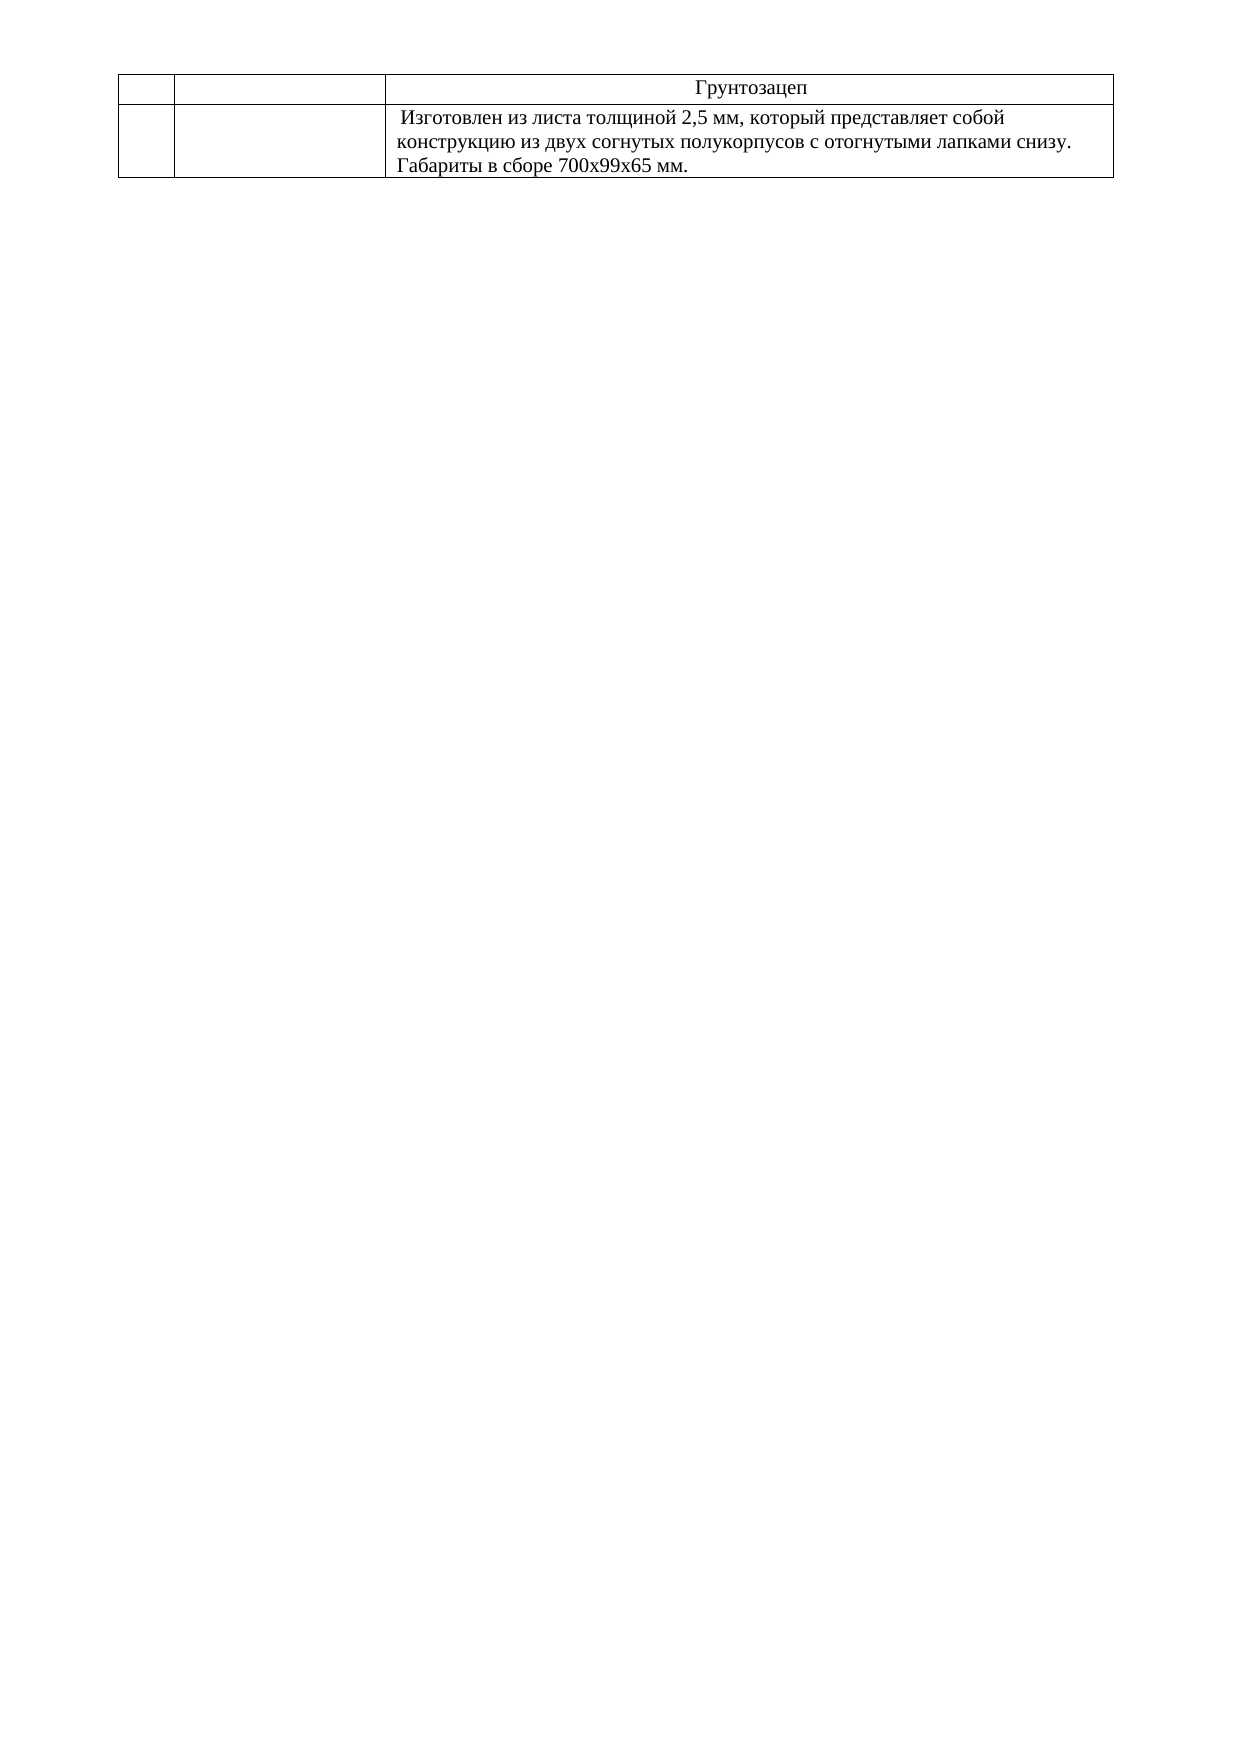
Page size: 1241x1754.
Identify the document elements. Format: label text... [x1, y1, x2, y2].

table_cell [119, 75, 174, 104]
table_cell [119, 105, 174, 177]
table_cell Грунтозацеп [386, 75, 1113, 104]
table_cell Изготовлен из листа толщиной 2,5 мм, который представляет собой конструкцию из двух согнутых полукорпусов с отогнутыми лапками снизу. Габариты в сборе 700х99х65 мм. [386, 105, 1113, 177]
table_cell [175, 75, 385, 104]
table_cell [175, 105, 385, 177]
